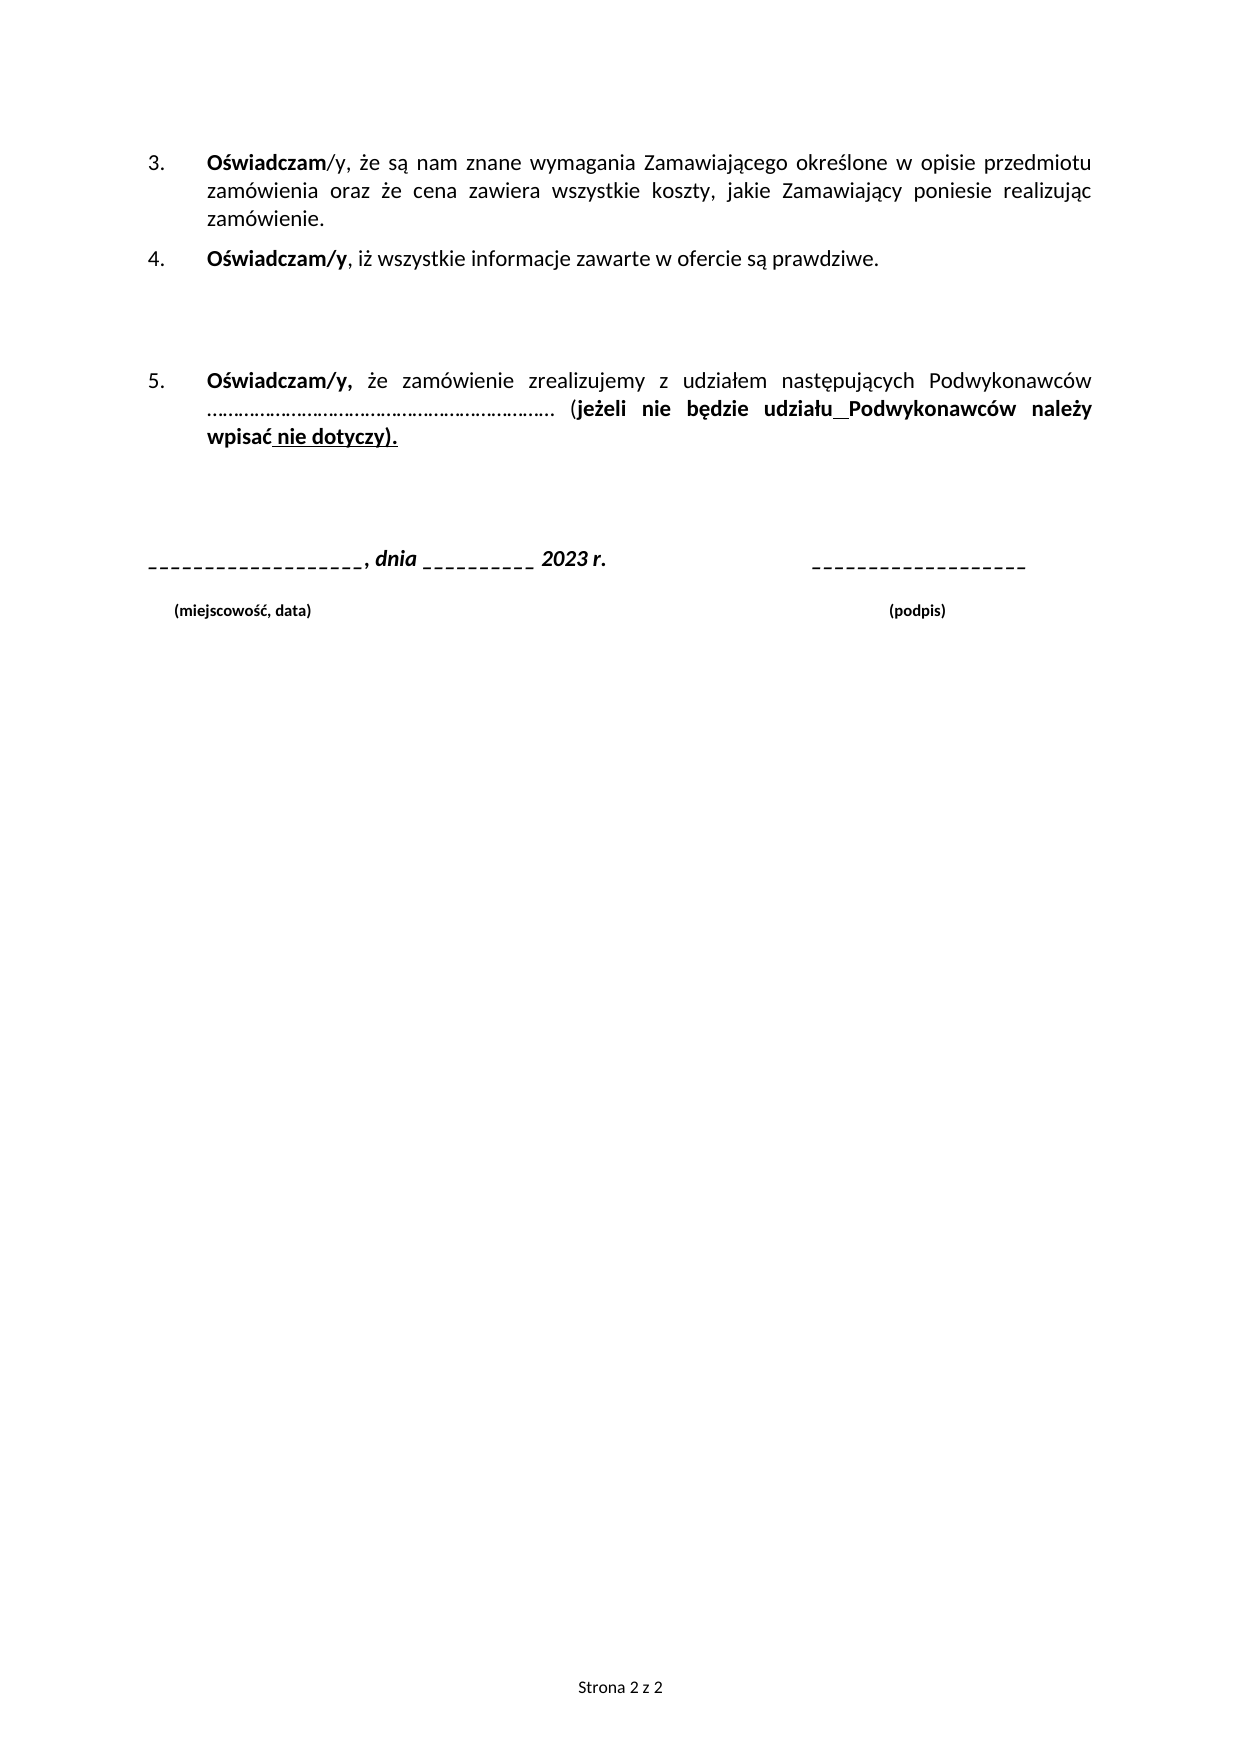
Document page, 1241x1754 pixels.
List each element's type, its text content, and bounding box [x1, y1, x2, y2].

list Oświadczam/y, że zamówienie zrealizujemy z udziałem następujących Podwykonawców ………………………………………………………… (jeżeli nie będzie udziału Podwykonawców należy wpisać nie dotyczy). [148, 366, 1092, 450]
list Oświadczam/y, że są nam znane wymagania Zamawiającego określone w opisie przedmiotu zamówienia oraz że cena zawiera wszystkie koszty, jakie Zamawiający poniesie realizując zamówienie. [148, 148, 1092, 232]
text (miejscowość, data) (podpis) [148, 600, 1092, 620]
text ___________________, dnia __________ 2023 r. ___________________ [148, 544, 1092, 600]
list Oświadczam/y, iż wszystkie informacje zawarte w ofercie są prawdziwe. [148, 244, 1092, 272]
